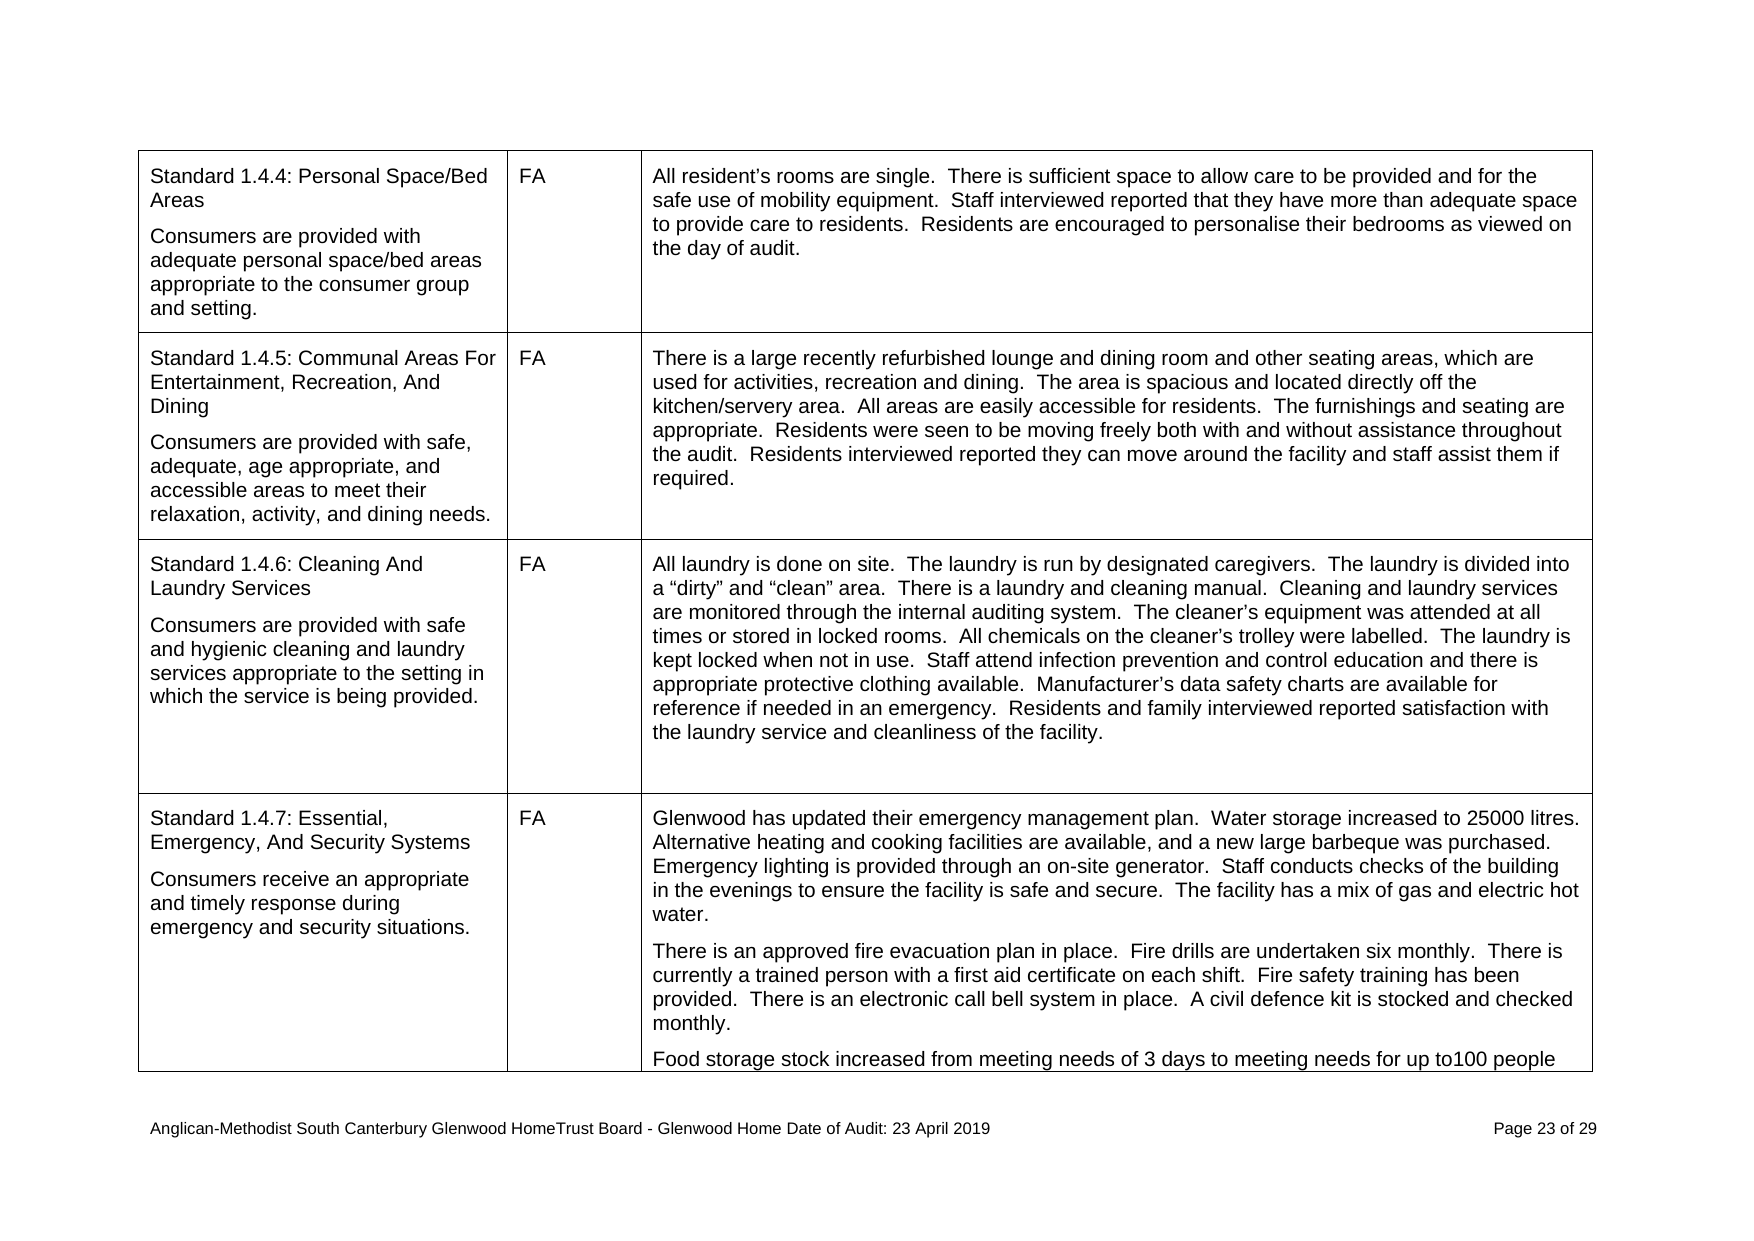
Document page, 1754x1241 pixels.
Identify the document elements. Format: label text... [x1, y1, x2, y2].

table_cell FA [508, 333, 641, 538]
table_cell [642, 794, 1592, 1071]
table_cell There is a large recently refurbished lounge and dining room and other seating areas, which are used for activities, recreation and dining. The area is spacious and located directly off the kitchen/servery area. All areas are easily accessible for residents. The furnishings and seating are appropriate. Residents were seen to be moving freely both with and without assistance throughout the audit. Residents interviewed reported they can move around the facility and staff assist them if required. [642, 333, 1592, 538]
table_cell FA [508, 540, 641, 793]
table_cell FA [508, 151, 641, 332]
table_cell Standard 1.4.6: Cleaning And Laundry Services Consumers are provided with safe and hygienic cleaning and laundry services appropriate to the setting in which the service is being provided. [139, 540, 507, 793]
table_cell All laundry is done on site. The laundry is run by designated caregivers. The laundry is divided into a “dirty” and “clean” area. There is a laundry and cleaning manual. Cleaning and laundry services are monitored through the internal auditing system. The cleaner’s equipment was attended at all times or stored in locked rooms. All chemicals on the cleaner’s trolley were labelled. The laundry is kept locked when not in use. Staff attend infection prevention and control education and there is appropriate protective clothing available. Manufacturer’s data safety charts are available for reference if needed in an emergency. Residents and family interviewed reported satisfaction with the laundry service and cleanliness of the facility. [642, 540, 1592, 793]
table_cell FA [508, 794, 641, 1071]
table_cell Standard 1.4.5: Communal Areas For Entertainment, Recreation, And Dining Consumers are provided with safe, adequate, age appropriate, and accessible areas to meet their relaxation, activity, and dining needs. [139, 333, 507, 538]
table_cell Standard 1.4.4: Personal Space/Bed Areas Consumers are provided with adequate personal space/bed areas appropriate to the consumer group and setting. [139, 151, 507, 332]
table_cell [139, 794, 507, 1071]
table_cell All resident’s rooms are single. There is sufficient space to allow care to be provided and for the safe use of mobility equipment. Staff interviewed reported that they have more than adequate space to provide care to residents. Residents are encouraged to personalise their bedrooms as viewed on the day of audit. [642, 151, 1592, 332]
